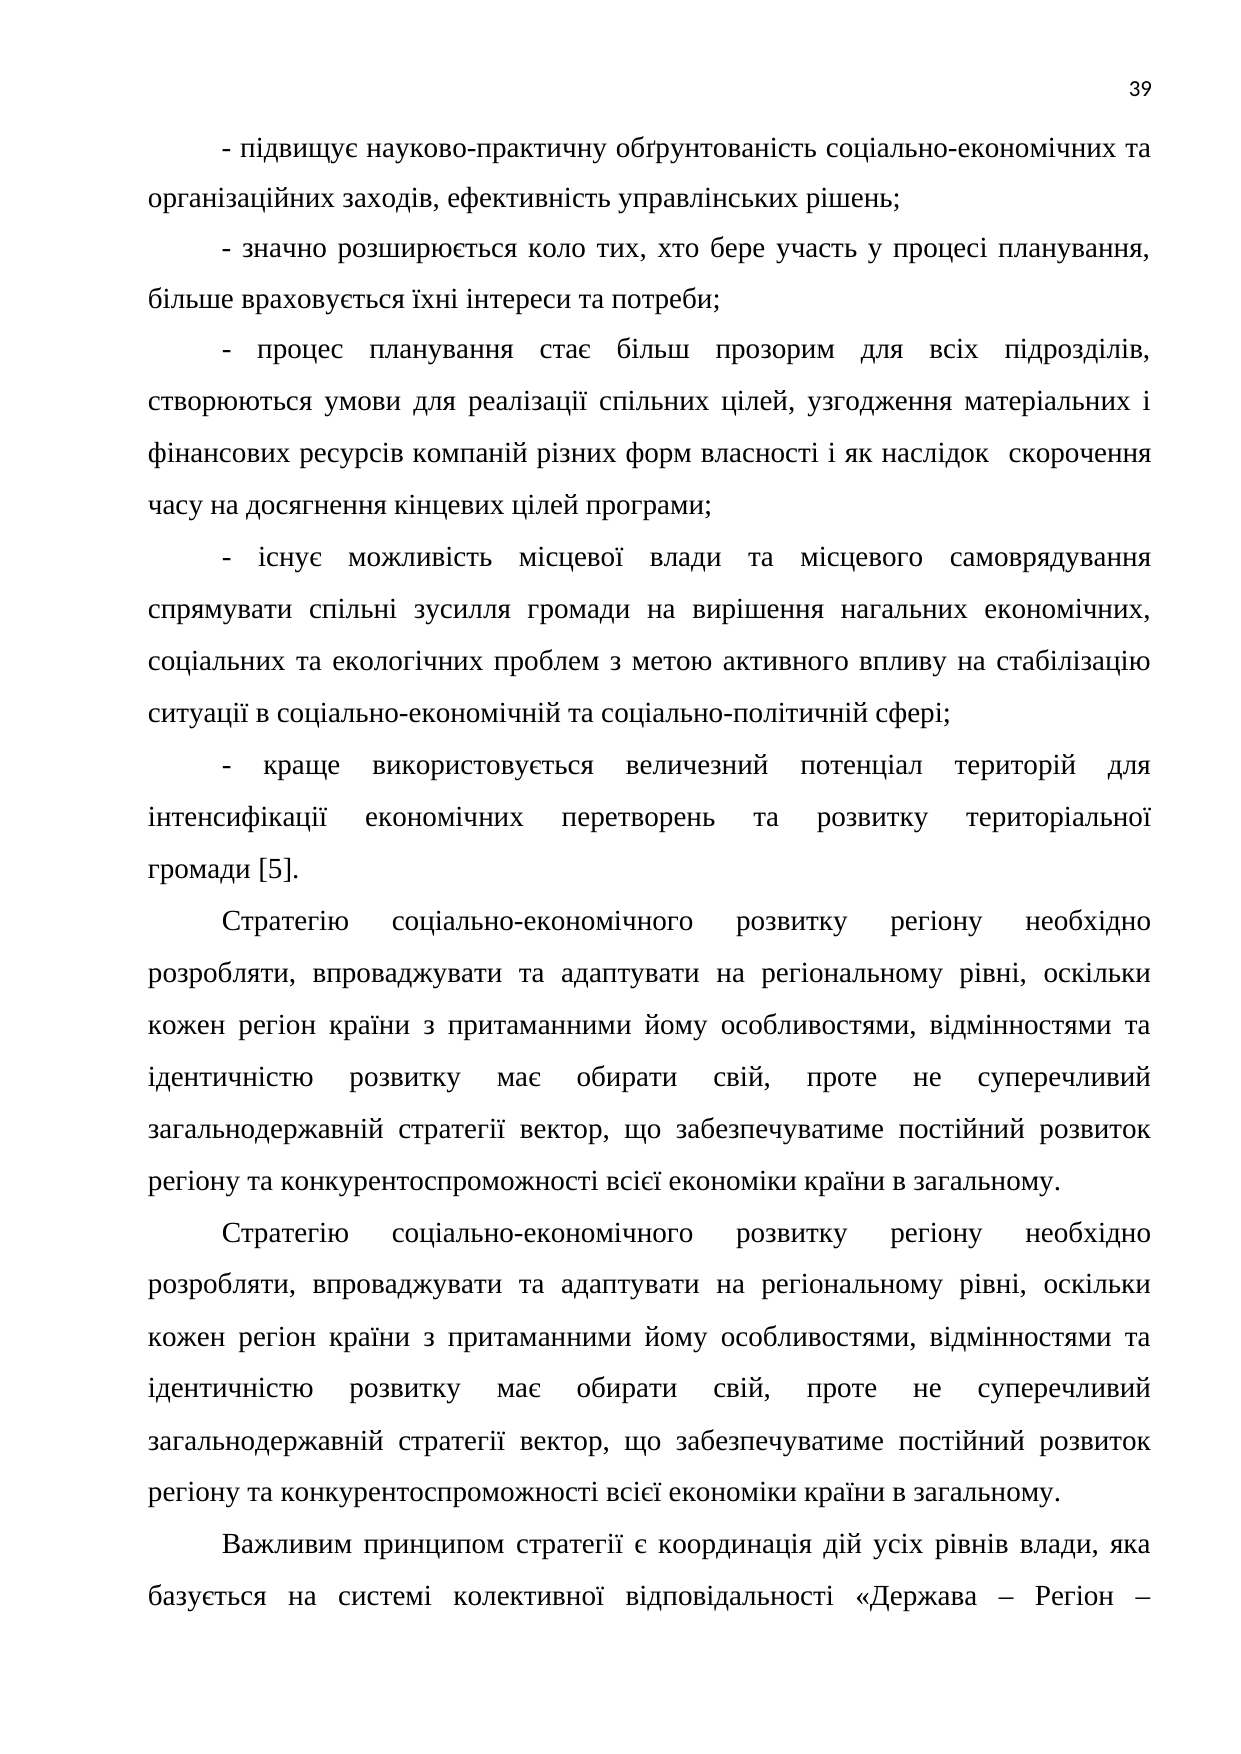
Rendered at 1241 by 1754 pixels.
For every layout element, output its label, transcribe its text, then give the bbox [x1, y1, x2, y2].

text Стратегію соціально-економічного розвитку регіону необхідно розробляти, впроваджувати та адаптувати на регіональному рівні, оскільки кожен регіон країни з притаманними йому особливостями, відмінностями та ідентичністю розвитку має обирати свій, проте не суперечливий загальнодержавній стратегії вектор, що забезпечуватиме постійний розвиток регіону та конкурентоспроможності всієї економіки країни в загальному. [148, 1215, 1152, 1508]
text Стратегію соціально-економічного розвитку регіону необхідно розробляти, впроваджувати та адаптувати на регіональному рівні, оскільки кожен регіон країни з притаманними йому особливостями, відмінностями та ідентичністю розвитку має обирати свій, проте не суперечливий загальнодержавній стратегії вектор, що забезпечуватиме постійний розвиток регіону та конкурентоспроможності всієї економіки країни в загальному. [148, 903, 1152, 1196]
text - процес планування стає більш прозорим для всіх підрозділів, створюються умови для реалізації спільних цілей, узгодження матеріальних і фінансових ресурсів компаній різних форм власності і як наслідок скорочення часу на досягнення кінцевих цілей програми; [148, 331, 1152, 521]
text - існує можливість місцевої влади та місцевого самоврядування спрямувати спільні зусилля громади на вирішення нагальних економічних, соціальних та екологічних проблем з метою активного впливу на стабілізацію ситуації в соціально-економічній та соціально-політичній сфері; [148, 539, 1152, 728]
text - краще використовується величезний потенціал територій для інтенсифікації економічних перетворень та розвитку територіальної громади [5]. [148, 747, 1152, 884]
text - підвищує науково-практичну обґрунтованість соціально-економічних та організаційних заходів, ефективність управлінських рішень; [148, 130, 1152, 214]
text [148, 1527, 1152, 1612]
text - значно розширюється коло тих, хто бере участь у процесі планування, більше враховується їхні інтереси та потреби; [148, 230, 1152, 314]
